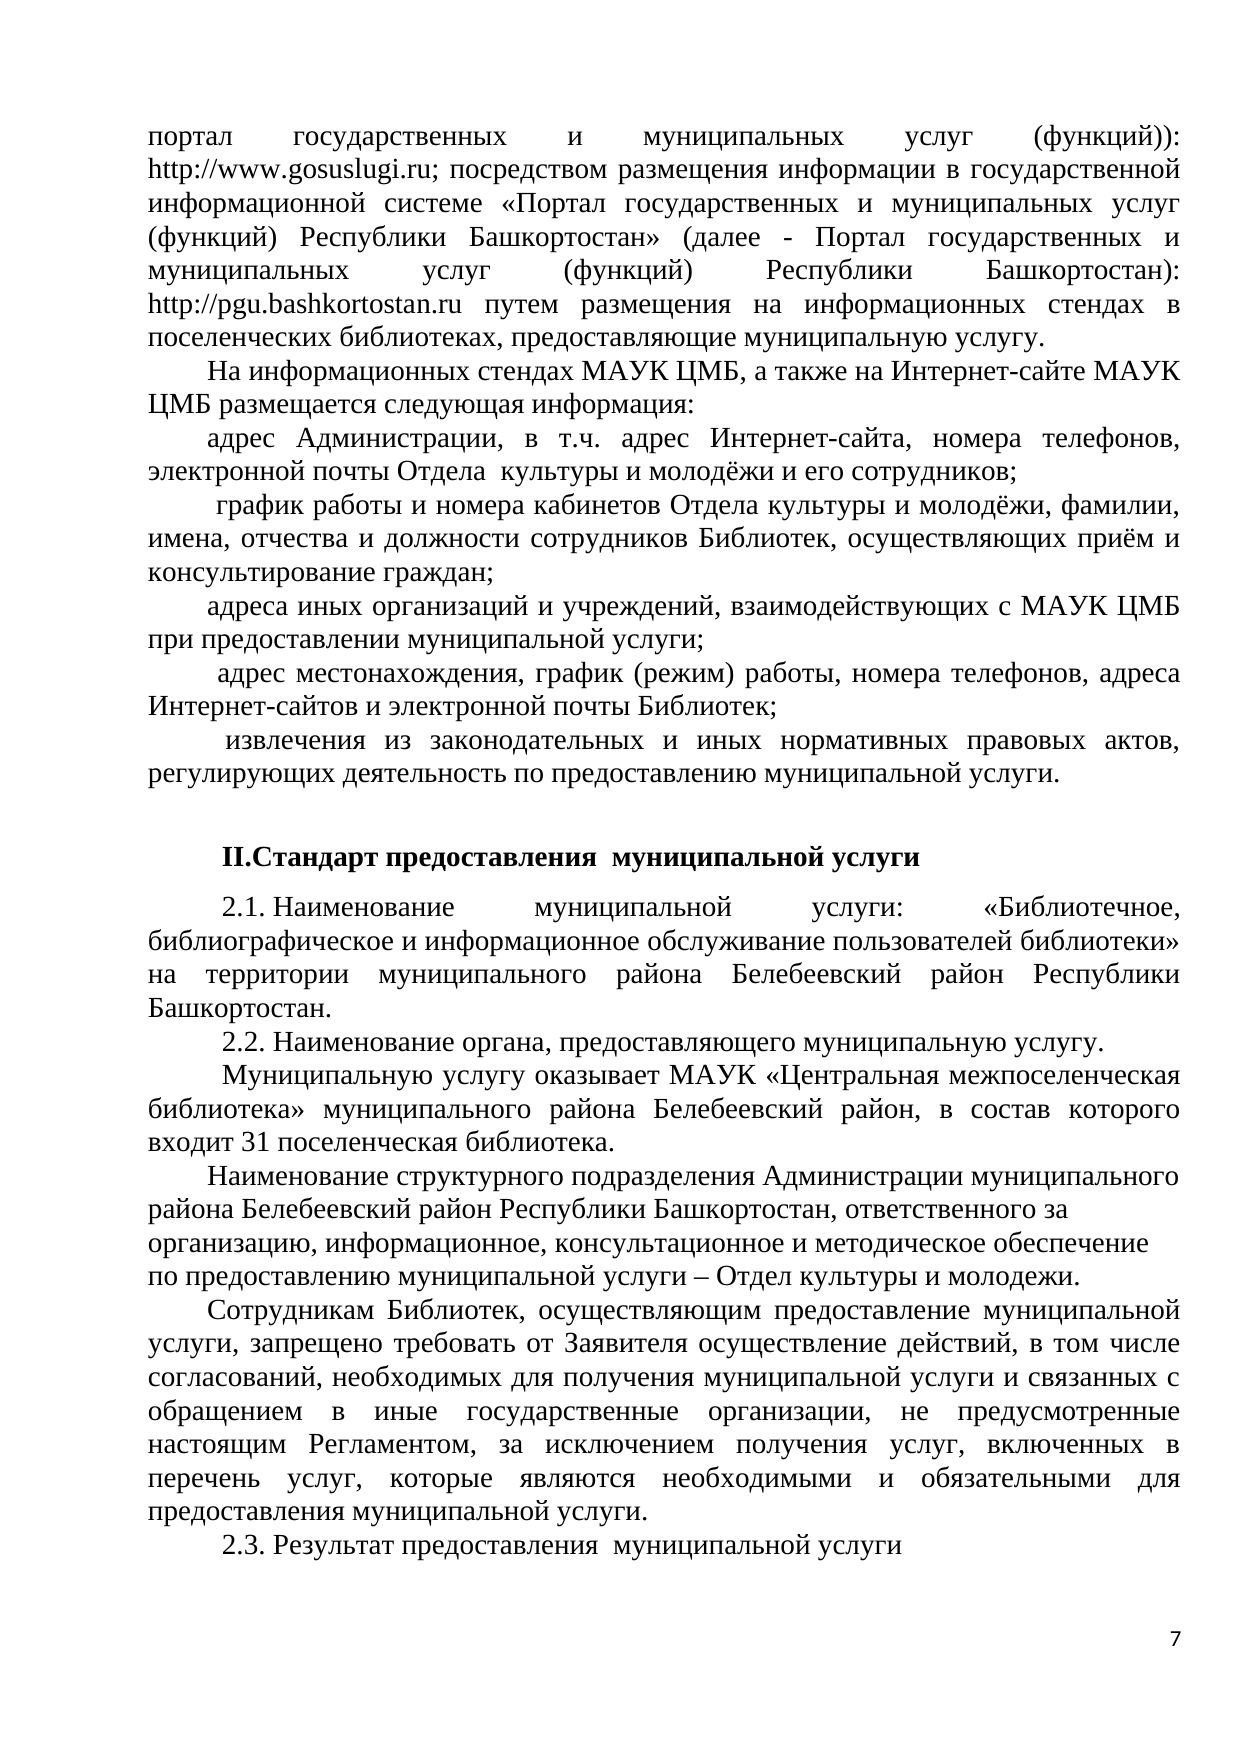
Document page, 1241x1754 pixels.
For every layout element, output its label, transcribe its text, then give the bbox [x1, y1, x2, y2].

text адрес Администрации, в т.ч. адрес Интернет-сайта, номера телефонов, электронной почты Отдела культуры и молодёжи и его сотрудников; [148, 420, 1181, 487]
text Сотрудникам Библиотек, осуществляющим предоставление муниципальной услуги, запрещено требовать от Заявителя осуществление действий, в том числе согласований, необходимых для получения муниципальной услуги и связанных с обращением в иные государственные организации, не предусмотренные настоящим Регламентом, за исключением получения услуг, включенных в перечень услуг, которые являются необходимыми и обязательными для предоставления муниципальной услуги. [148, 1292, 1181, 1527]
text адрес местонахождения, график (режим) работы, номера телефонов, адреса Интернет-сайтов и электронной почты Библиотек; [148, 655, 1181, 722]
text извлечения из законодательных и иных нормативных правовых актов, регулирующих деятельность по предоставлению муниципальной услуги. [148, 722, 1181, 789]
text адреса иных организаций и учреждений, взаимодействующих с МАУК ЦМБ при предоставлении муниципальной услуги; [148, 588, 1181, 655]
text 2.3. Результат предоставления муниципальной услуги [148, 1527, 1181, 1560]
text На информационных стендах МАУК ЦМБ, а также на Интернет-сайте МАУК ЦМБ размещается следующая информация: [148, 353, 1181, 420]
text Наименование структурного подразделения Администрации муниципального района Белебеевский район Республики Башкортостан, ответственного за организацию, информационное, консультационное и методическое обеспечение по предоставлению муниципальной услуги – Отдел культуры и молодежи. [148, 1158, 1181, 1292]
text 2.1. Наименование муниципальной услуги: «Библиотечное, библиографическое и информационное обслуживание пользователей библиотеки» на территории муниципального района Белебеевский район Республики Башкортостан. [148, 889, 1181, 1024]
text график работы и номера кабинетов Отдела культуры и молодёжи, фамилии, имена, отчества и должности сотрудников Библиотек, осуществляющих приём и консультирование граждан; [148, 487, 1181, 588]
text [148, 118, 1181, 353]
text Муниципальную услугу оказывает МАУК «Центральная межпоселенческая библиотека» муниципального района Белебеевский район, в состав которого входит 31 поселенческая библиотека. [148, 1057, 1181, 1158]
text II.Стандарт предоставления муниципальной услуги [148, 839, 1181, 873]
text 2.2. Наименование органа, предоставляющего муниципальную услугу. [148, 1024, 1181, 1057]
